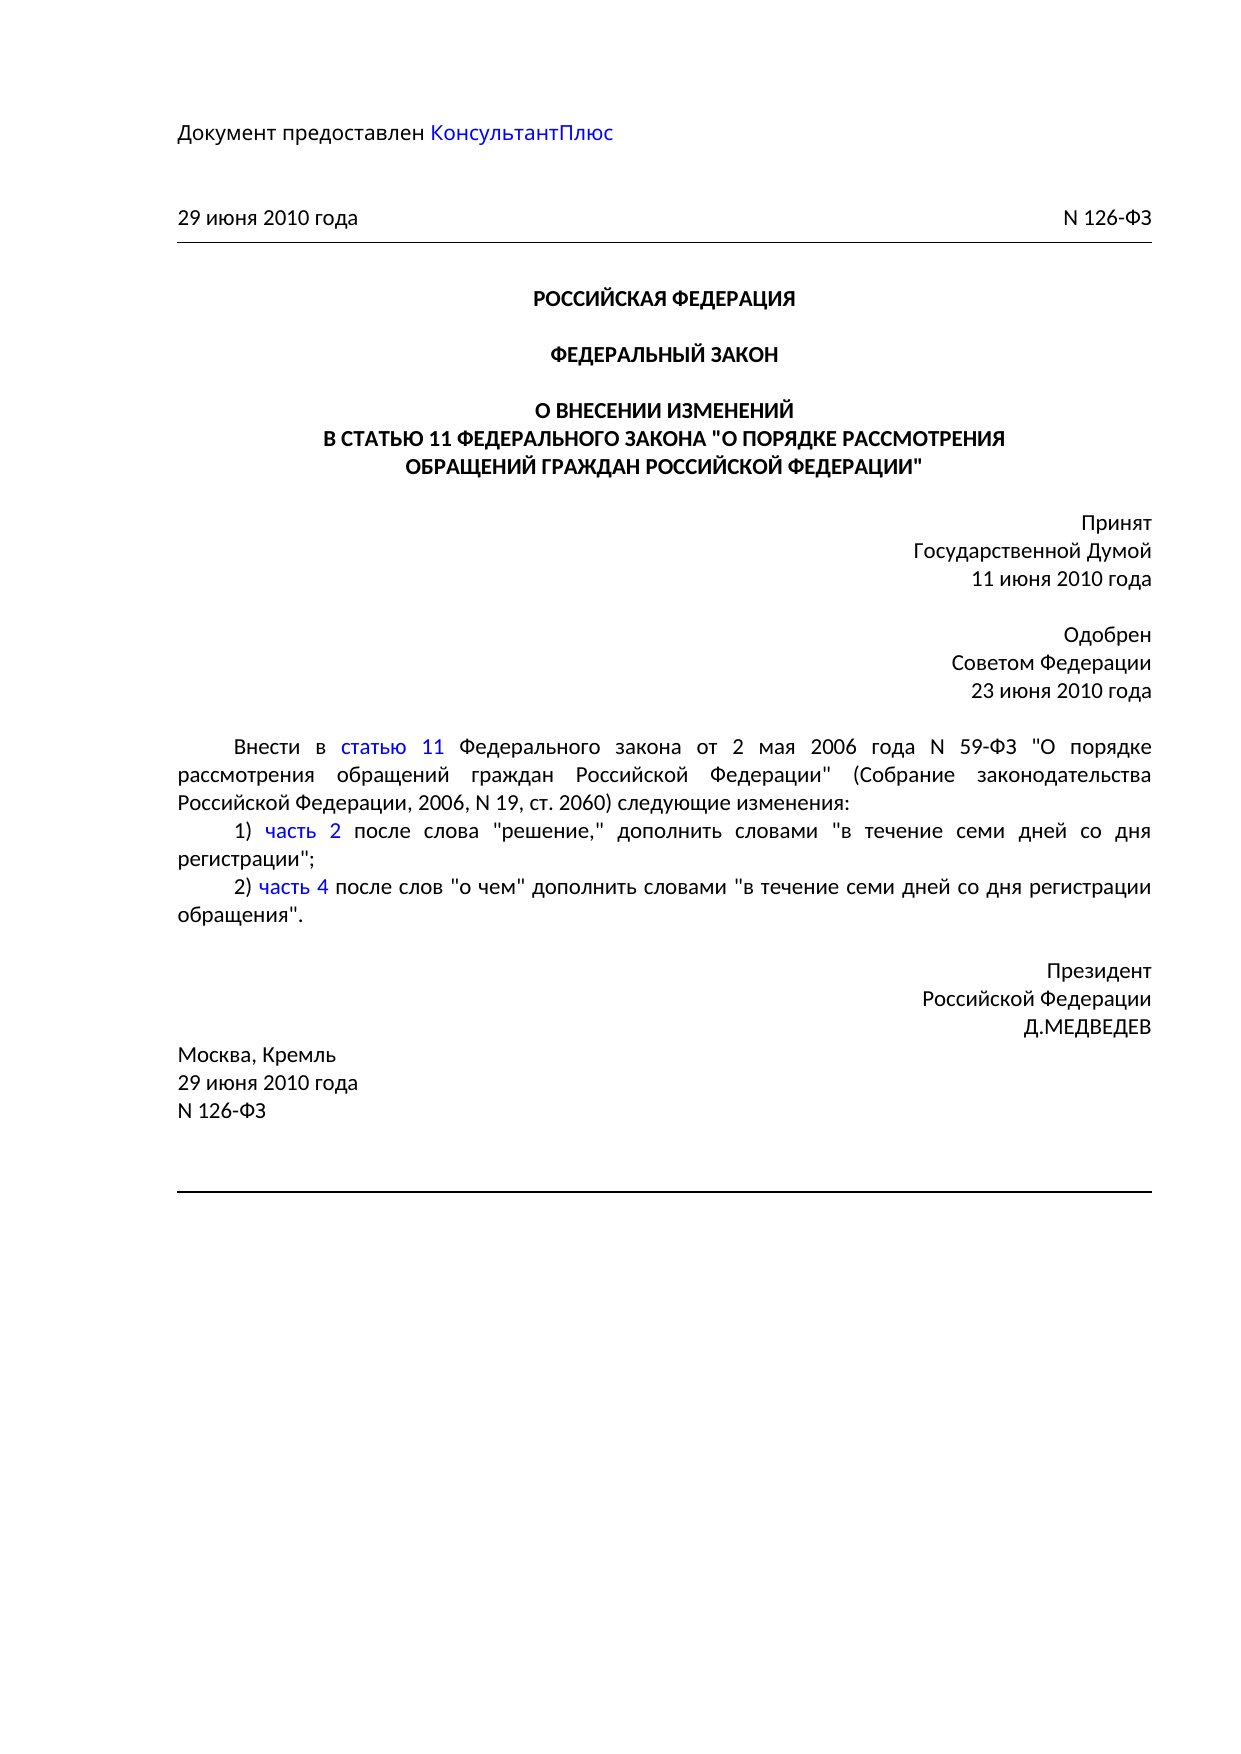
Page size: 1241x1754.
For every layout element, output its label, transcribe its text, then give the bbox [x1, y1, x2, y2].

text Д.МЕДВЕДЕВ [177, 1012, 1152, 1041]
text Президент [177, 956, 1152, 984]
title ФЕДЕРАЛЬНЫЙ ЗАКОН [177, 340, 1152, 368]
text Российской Федерации [177, 984, 1152, 1012]
text 2) часть 4 после слов "о чем" дополнить словами "в течение семи дней со дня регистрации обращения". [177, 872, 1152, 928]
text Внести в статью 11 Федерального закона от 2 мая 2006 года N 59-ФЗ "О порядке рассмотрения обращений граждан Российской Федерации" (Собрание законодательства Российской Федерации, 2006, N 19, ст. 2060) следующие изменения: [177, 732, 1152, 816]
text Одобрен [177, 620, 1152, 648]
text 23 июня 2010 года [177, 676, 1152, 704]
table_header N 126-ФЗ [664, 203, 1152, 231]
title В СТАТЬЮ 11 ФЕДЕРАЛЬНОГО ЗАКОНА "О ПОРЯДКЕ РАССМОТРЕНИЯ [177, 424, 1152, 452]
text Москва, Кремль [177, 1041, 1152, 1068]
title Документ предоставлен КонсультантПлюс [177, 118, 1152, 175]
text 11 июня 2010 года [177, 564, 1152, 592]
text 1) часть 2 после слова "решение," дополнить словами "в течение семи дней со дня регистрации"; [177, 816, 1152, 872]
title РОССИЙСКАЯ ФЕДЕРАЦИЯ [177, 284, 1152, 312]
text N 126-ФЗ [177, 1097, 1152, 1124]
text Государственной Думой [177, 536, 1152, 564]
table_header 29 июня 2010 года [177, 203, 664, 231]
text Принят [177, 508, 1152, 536]
text 29 июня 2010 года [177, 1068, 1152, 1097]
title ОБРАЩЕНИЙ ГРАЖДАН РОССИЙСКОЙ ФЕДЕРАЦИИ" [177, 452, 1152, 480]
title О ВНЕСЕНИИ ИЗМЕНЕНИЙ [177, 396, 1152, 424]
text Советом Федерации [177, 648, 1152, 676]
